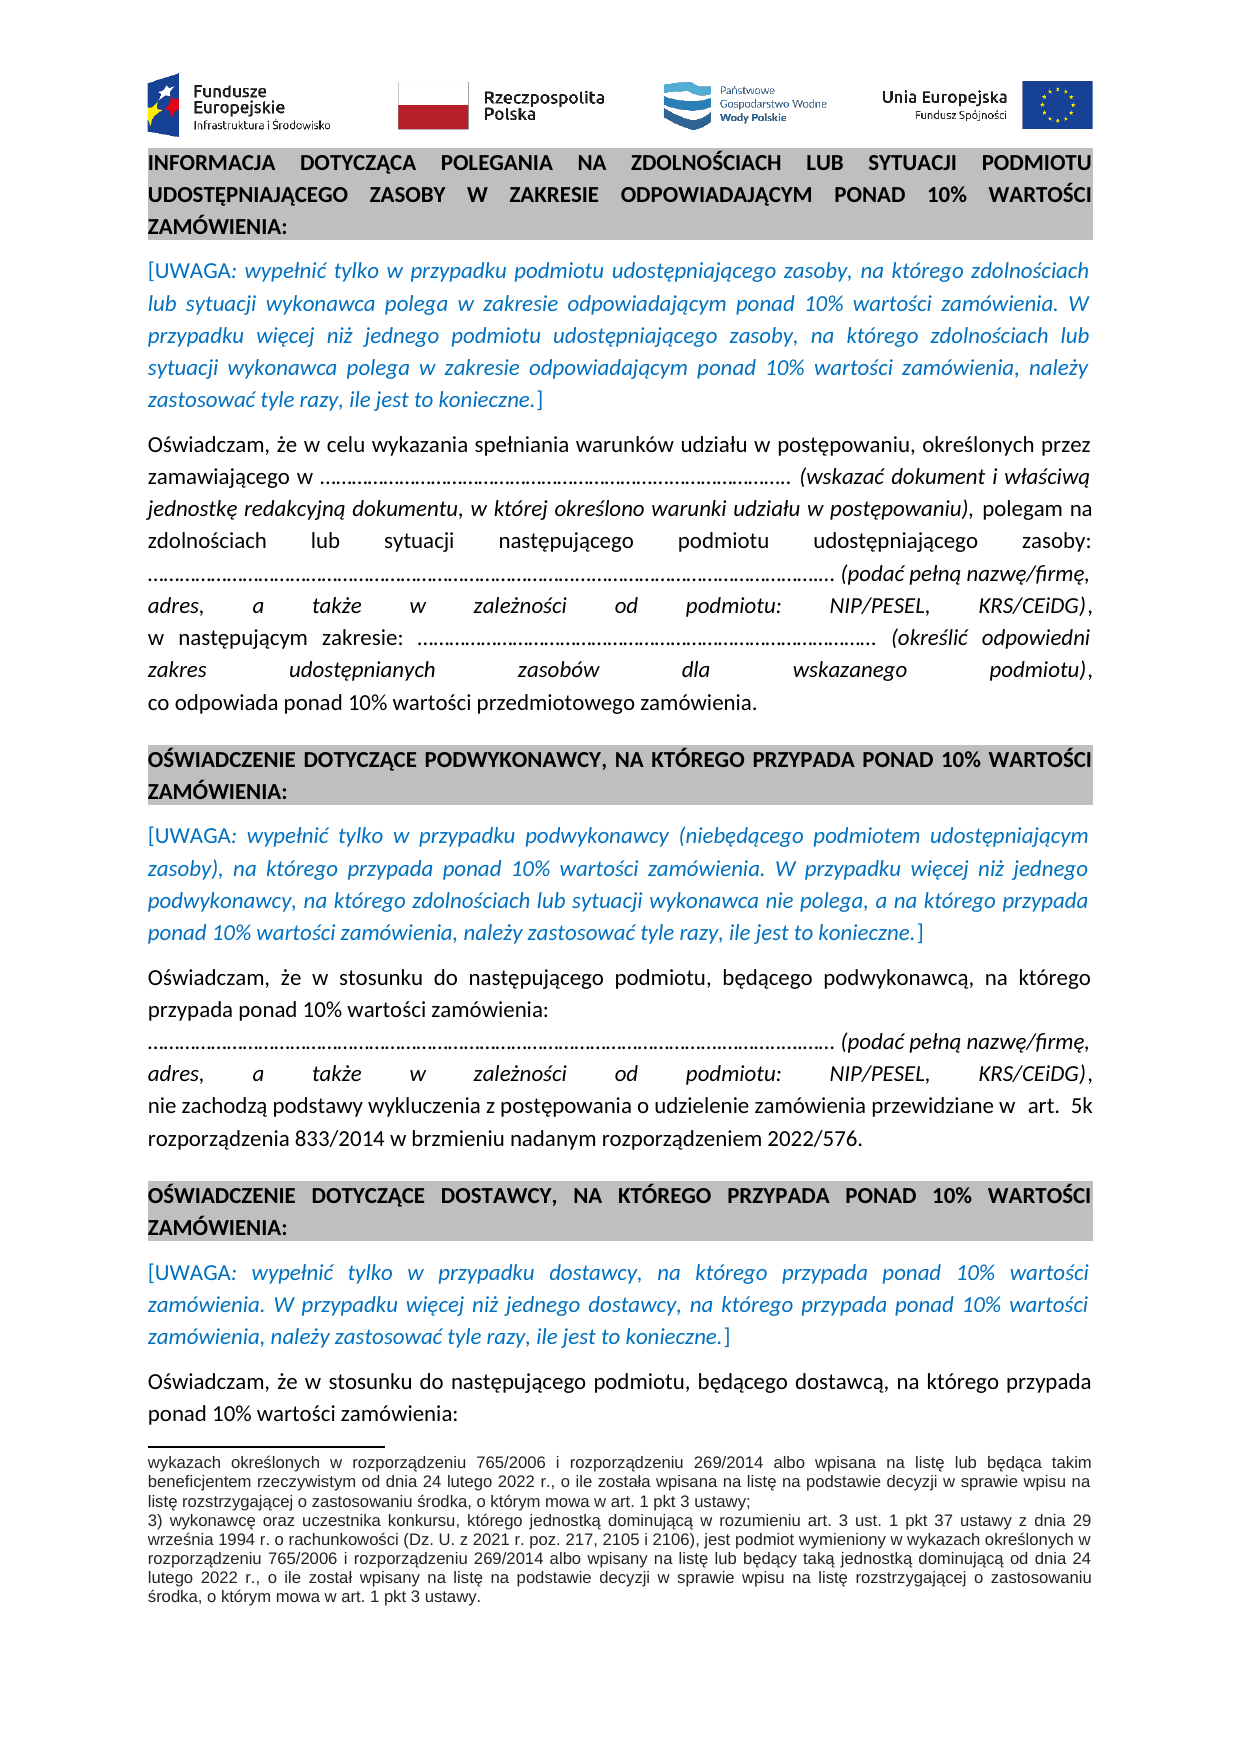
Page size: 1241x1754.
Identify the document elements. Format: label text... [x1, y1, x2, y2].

text Oświadczam, że w stosunku do następującego podmiotu, będącego dostawcą, na którego przypada ponad 10% wartości zamówienia: [148, 1367, 1093, 1427]
picture [147, 73, 1093, 137]
text [UWAGA: wypełnić tylko w przypadku dostawcy, na którego przypada ponad 10% wartości zamówienia. W przypadku więcej niż jednego dostawcy, na którego przypada ponad 10% wartości zamówienia, należy zastosować tyle razy, ile jest to konieczne.] [148, 1258, 1093, 1350]
text [UWAGA: wypełnić tylko w przypadku podmiotu udostępniającego zasoby, na którego zdolnościach lub sytuacji wykonawca polega w zakresie odpowiadającym ponad 10% wartości zamówienia. W przypadku więcej niż jednego podmiotu udostępniającego zasoby, na którego zdolnościach lub sytuacji wykonawca polega w zakresie odpowiadającym ponad 10% wartości zamówienia, należy zastosować tyle razy, ile jest to konieczne.] [148, 257, 1093, 413]
text [UWAGA: wypełnić tylko w przypadku podwykonawcy (niebędącego podmiotem udostępniającym zasoby), na którego przypada ponad 10% wartości zamówienia. W przypadku więcej niż jednego podwykonawcy, na którego zdolnościach lub sytuacji wykonawca nie polega, a na którego przypada ponad 10% wartości zamówienia, należy zastosować tyle razy, ile jest to konieczne.] [148, 822, 1093, 946]
text INFORMACJA DOTYCZĄCA POLEGANIA NA ZDOLNOŚCIACH LUB SYTUACJI PODMIOTU UDOSTĘPNIAJĄCEGO ZASOBY W ZAKRESIE ODPOWIADAJĄCYM PONAD 10% WARTOŚCI ZAMÓWIENIA: [148, 148, 1093, 240]
text OŚWIADCZENIE DOTYCZĄCE PODWYKONAWCY, NA KTÓREGO PRZYPADA PONAD 10% WARTOŚCI ZAMÓWIENIA: [148, 745, 1093, 805]
text Oświadczam, że w celu wykazania spełniania warunków udziału w postępowaniu, określonych przez zamawiającego w ………………………………………………………...………………….. (wskazać dokument i właściwą jednostkę redakcyjną dokumentu, w której określono warunki udziału w postępowaniu), polegam na zdolnościach lub sytuacji następującego podmiotu udostępniającego zasoby: ………………………………………………………………………...…………………………………….… (podać pełną nazwę/firmę, adres, a także w zależności od podmiotu: NIP/PESEL, KRS/CEiDG), w następującym zakresie: …………………………………………………………………………… (określić odpowiedni zakres udostępnianych zasobów dla wskazanego podmiotu), co odpowiada ponad 10% wartości przedmiotowego zamówienia. [148, 430, 1093, 716]
text ……………………………………………………………………………………………….………..….…… (podać pełną nazwę/firmę, adres, a także w zależności od podmiotu: NIP/PESEL, KRS/CEiDG), nie zachodzą podstawy wykluczenia z postępowania o udzielenie zamówienia przewidziane w art. 5k rozporządzenia 833/2014 w brzmieniu nadanym rozporządzeniem 2022/576. [148, 1027, 1093, 1152]
text Oświadczam, że w stosunku do następującego podmiotu, będącego podwykonawcą, na którego przypada ponad 10% wartości zamówienia: [148, 963, 1093, 1023]
text OŚWIADCZENIE DOTYCZĄCE DOSTAWCY, NA KTÓREGO PRZYPADA PONAD 10% WARTOŚCI ZAMÓWIENIA: [148, 1181, 1093, 1241]
